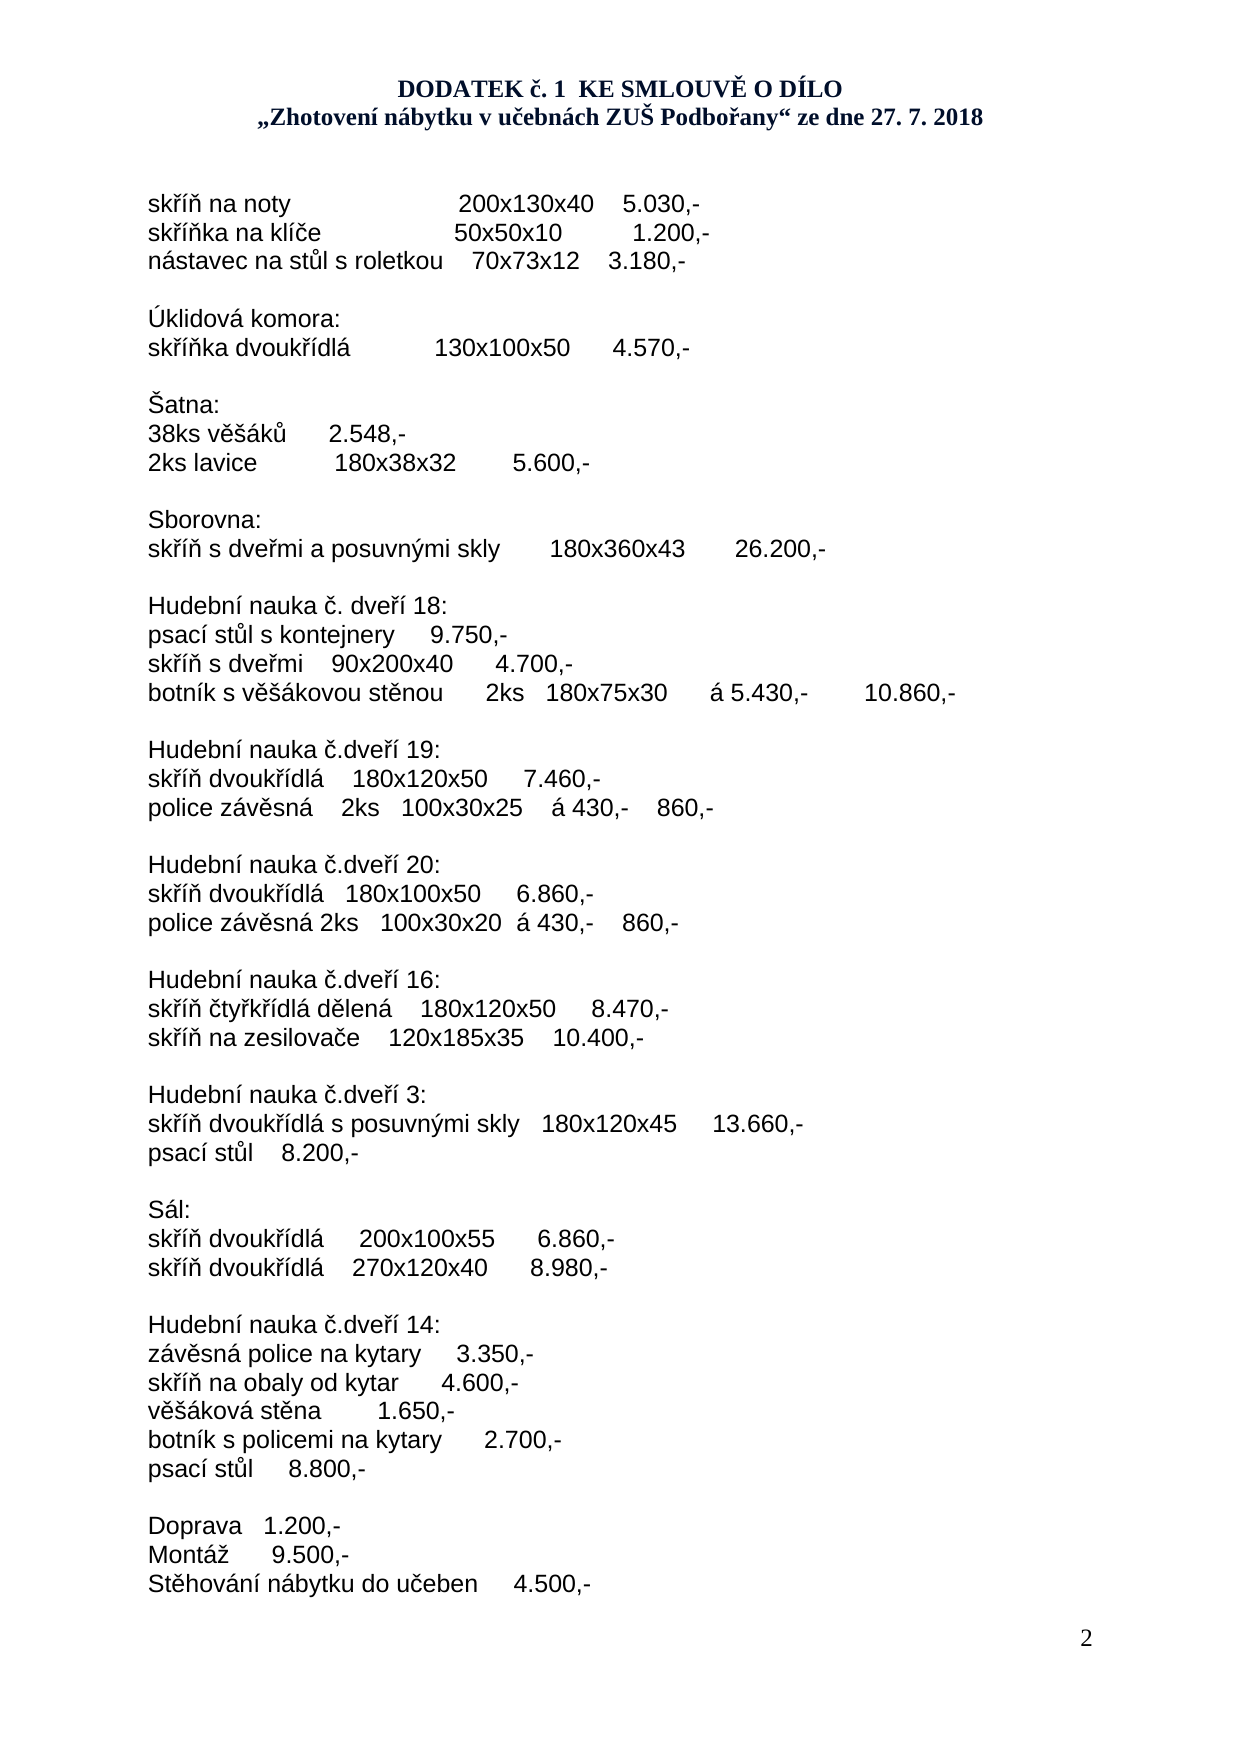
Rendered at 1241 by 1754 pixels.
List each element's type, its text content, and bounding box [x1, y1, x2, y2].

text věšáková stěna 1.650,- [148, 1396, 1093, 1425]
text Hudební nauka č.dveří 14: [148, 1310, 1093, 1339]
text skříňka dvoukřídlá 130x100x50 4.570,- [148, 332, 1093, 361]
text psací stůl 8.200,- [148, 1137, 1093, 1166]
text skříň dvoukřídlá 270x120x40 8.980,- [148, 1252, 1093, 1281]
text Sborovna: [148, 505, 1093, 534]
text psací stůl s kontejnery 9.750,- [148, 620, 1093, 649]
text skříň dvoukřídlá 180x120x50 7.460,- [148, 764, 1093, 792]
text Hudební nauka č.dveří 16: [148, 965, 1093, 994]
text skříň dvoukřídlá 200x100x55 6.860,- [148, 1224, 1093, 1252]
text Hudební nauka č. dveří 18: [148, 591, 1093, 620]
text Montáž 9.500,- [148, 1540, 1093, 1569]
text Doprava 1.200,- [148, 1511, 1093, 1540]
text skříň čtyřkřídlá dělená 180x120x50 8.470,- [148, 994, 1093, 1022]
text police závěsná 2ks 100x30x20 á 430,- 860,- [148, 907, 1093, 936]
text Hudební nauka č.dveří 3: [148, 1080, 1093, 1109]
text skříňka na klíče 50x50x10 1.200,- [148, 217, 1093, 246]
text Sál: [148, 1195, 1093, 1224]
text skříň dvoukřídlá s posuvnými skly 180x120x45 13.660,- [148, 1109, 1093, 1137]
text závěsná police na kytary 3.350,- [148, 1339, 1093, 1367]
text psací stůl 8.800,- [148, 1454, 1093, 1482]
text Stěhování nábytku do učeben 4.500,- [148, 1569, 1093, 1597]
text nástavec na stůl s roletkou 70x73x12 3.180,- [148, 246, 1093, 275]
text skříň na obaly od kytar 4.600,- [148, 1367, 1093, 1396]
text skříň na zesilovače 120x185x35 10.400,- [148, 1022, 1093, 1051]
text Šatna: [148, 390, 1093, 419]
text skříň dvoukřídlá 180x100x50 6.860,- [148, 879, 1093, 907]
text Hudební nauka č.dveří 20: [148, 850, 1093, 879]
text Hudební nauka č.dveří 19: [148, 735, 1093, 764]
text botník s věšákovou stěnou 2ks 180x75x30 á 5.430,- 10.860,- [148, 677, 1093, 706]
text skříň s dveřmi a posuvnými skly 180x360x43 26.200,- [148, 534, 1093, 562]
text botník s policemi na kytary 2.700,- [148, 1425, 1093, 1454]
text 2ks lavice 180x38x32 5.600,- [148, 447, 1093, 476]
text skříň na noty 200x130x40 5.030,- [148, 189, 1093, 217]
text police závěsná 2ks 100x30x25 á 430,- 860,- [148, 792, 1093, 821]
text Úklidová komora: [148, 304, 1093, 332]
text skříň s dveřmi 90x200x40 4.700,- [148, 649, 1093, 677]
text 38ks věšáků 2.548,- [148, 419, 1093, 447]
